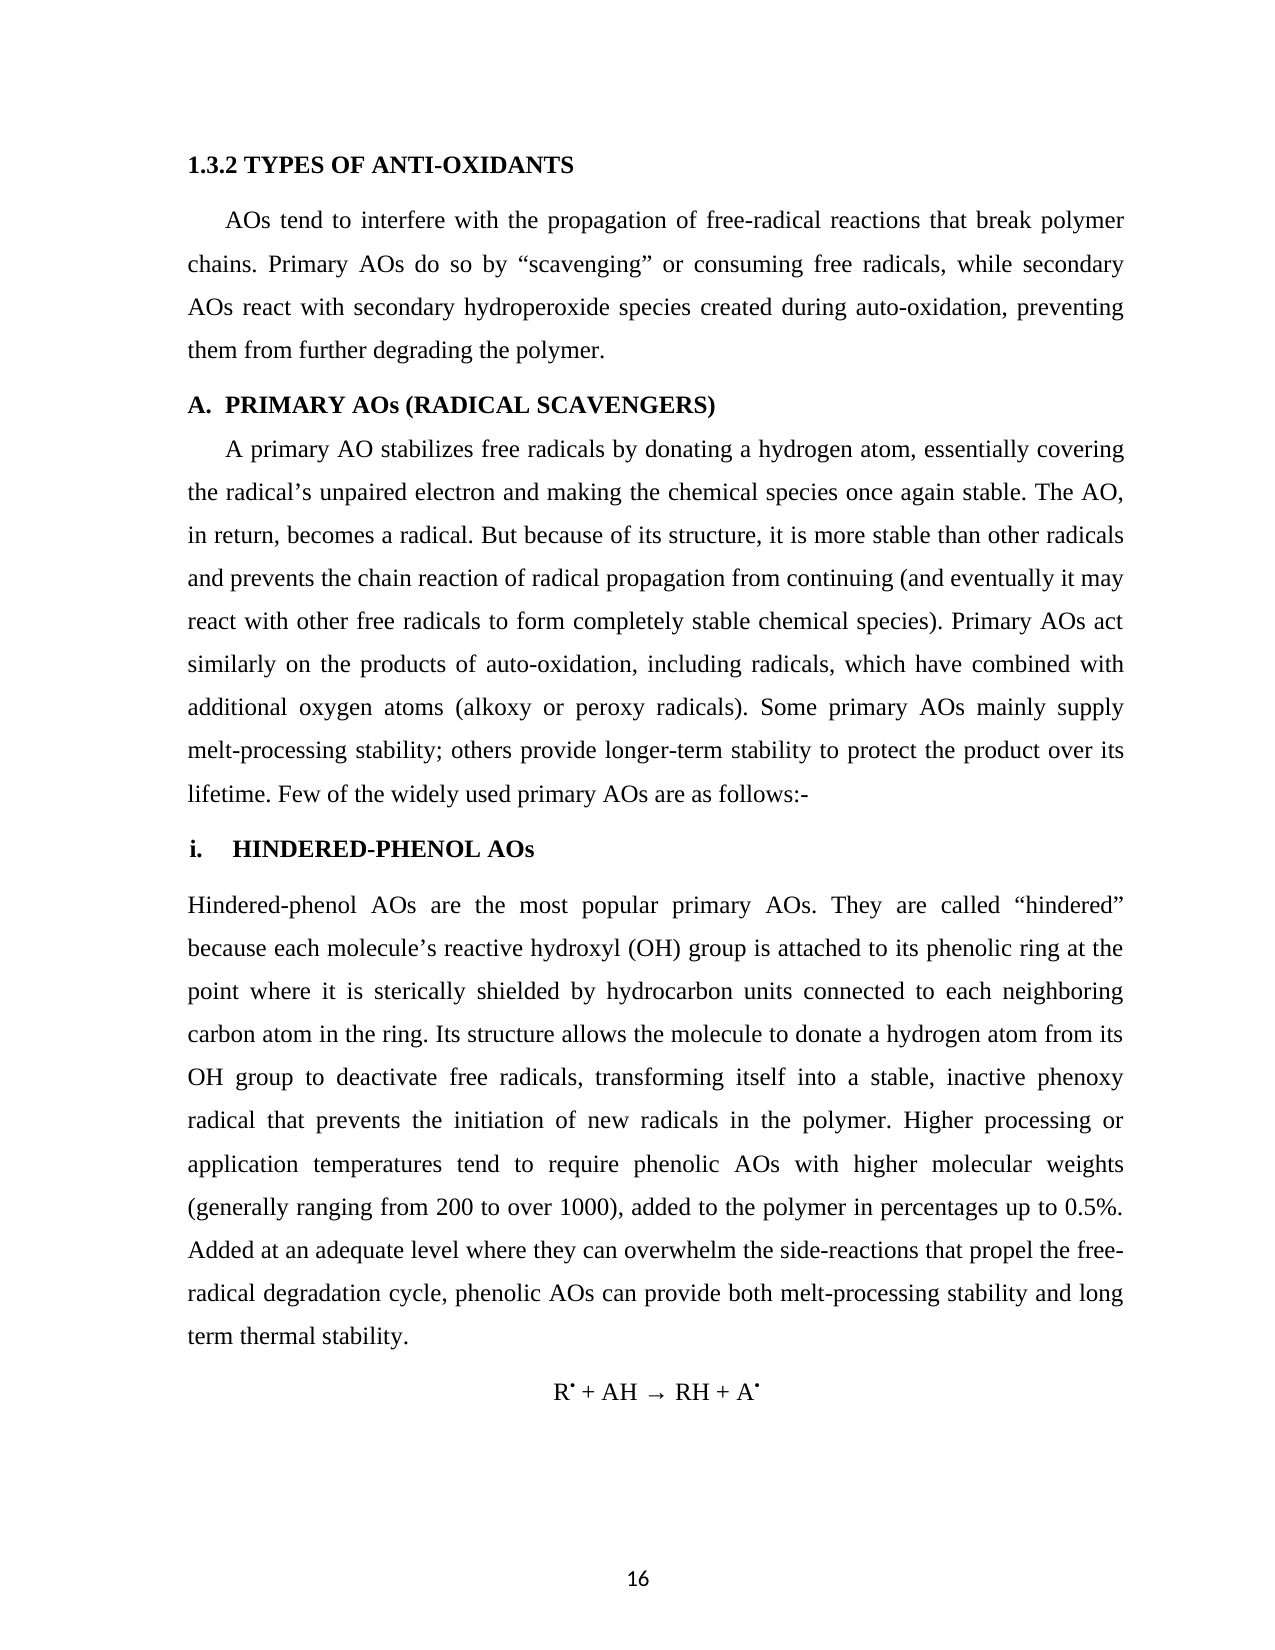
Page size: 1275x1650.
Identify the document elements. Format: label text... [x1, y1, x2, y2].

text AOs tend to interfere with the propagation of free-radical reactions that break polymer chains. Primary AOs do so by “scavenging” or consuming free radicals, while secondary AOs react with secondary hydroperoxide species created during auto-oxidation, preventing them from further degrading the polymer. [187, 206, 1125, 364]
text Hindered-phenol AOs are the most popular primary AOs. They are called “hindered” because each molecule’s reactive hydroxyl (OH) group is attached to its phenolic ring at the point where it is sterically shielded by hydrocarbon units connected to each neighboring carbon atom in the ring. Its structure allows the molecule to donate a hydrogen atom from its OH group to deactivate free radicals, transforming itself into a stable, inactive phenoxy radical that prevents the initiation of new radicals in the polymer. Higher processing or application temperatures tend to require phenolic AOs with higher molecular weights (generally ranging from 200 to over 1000), added to the polymer in percentages up to 0.5%. Added at an adequate level where they can overwhelm the side-reactions that propel the free-radical degradation cycle, phenolic AOs can provide both melt-processing stability and long term thermal stability. [187, 890, 1125, 1350]
list PRIMARY AOs (RADICAL SCAVENGERS) [187, 391, 1125, 419]
text R• + AH → RH + A• [187, 1377, 1125, 1406]
text 1.3.2 TYPES OF ANTI-OXIDANTS [187, 150, 1125, 179]
list HINDERED-PHENOL AOs [202, 834, 1125, 863]
text A primary AO stabilizes free radicals by donating a hydrogen atom, essentially covering the radical’s unpaired electron and making the chemical species once again stable. The AO, in return, becomes a radical. But because of its structure, it is more stable than other radicals and prevents the chain reaction of radical propagation from continuing (and eventually it may react with other free radicals to form completely stable chemical species). Primary AOs act similarly on the products of auto-oxidation, including radicals, which have combined with additional oxygen atoms (alkoxy or peroxy radicals). Some primary AOs mainly supply melt-processing stability; others provide longer-term stability to protect the product over its lifetime. Few of the widely used primary AOs are as follows:- [187, 434, 1125, 807]
